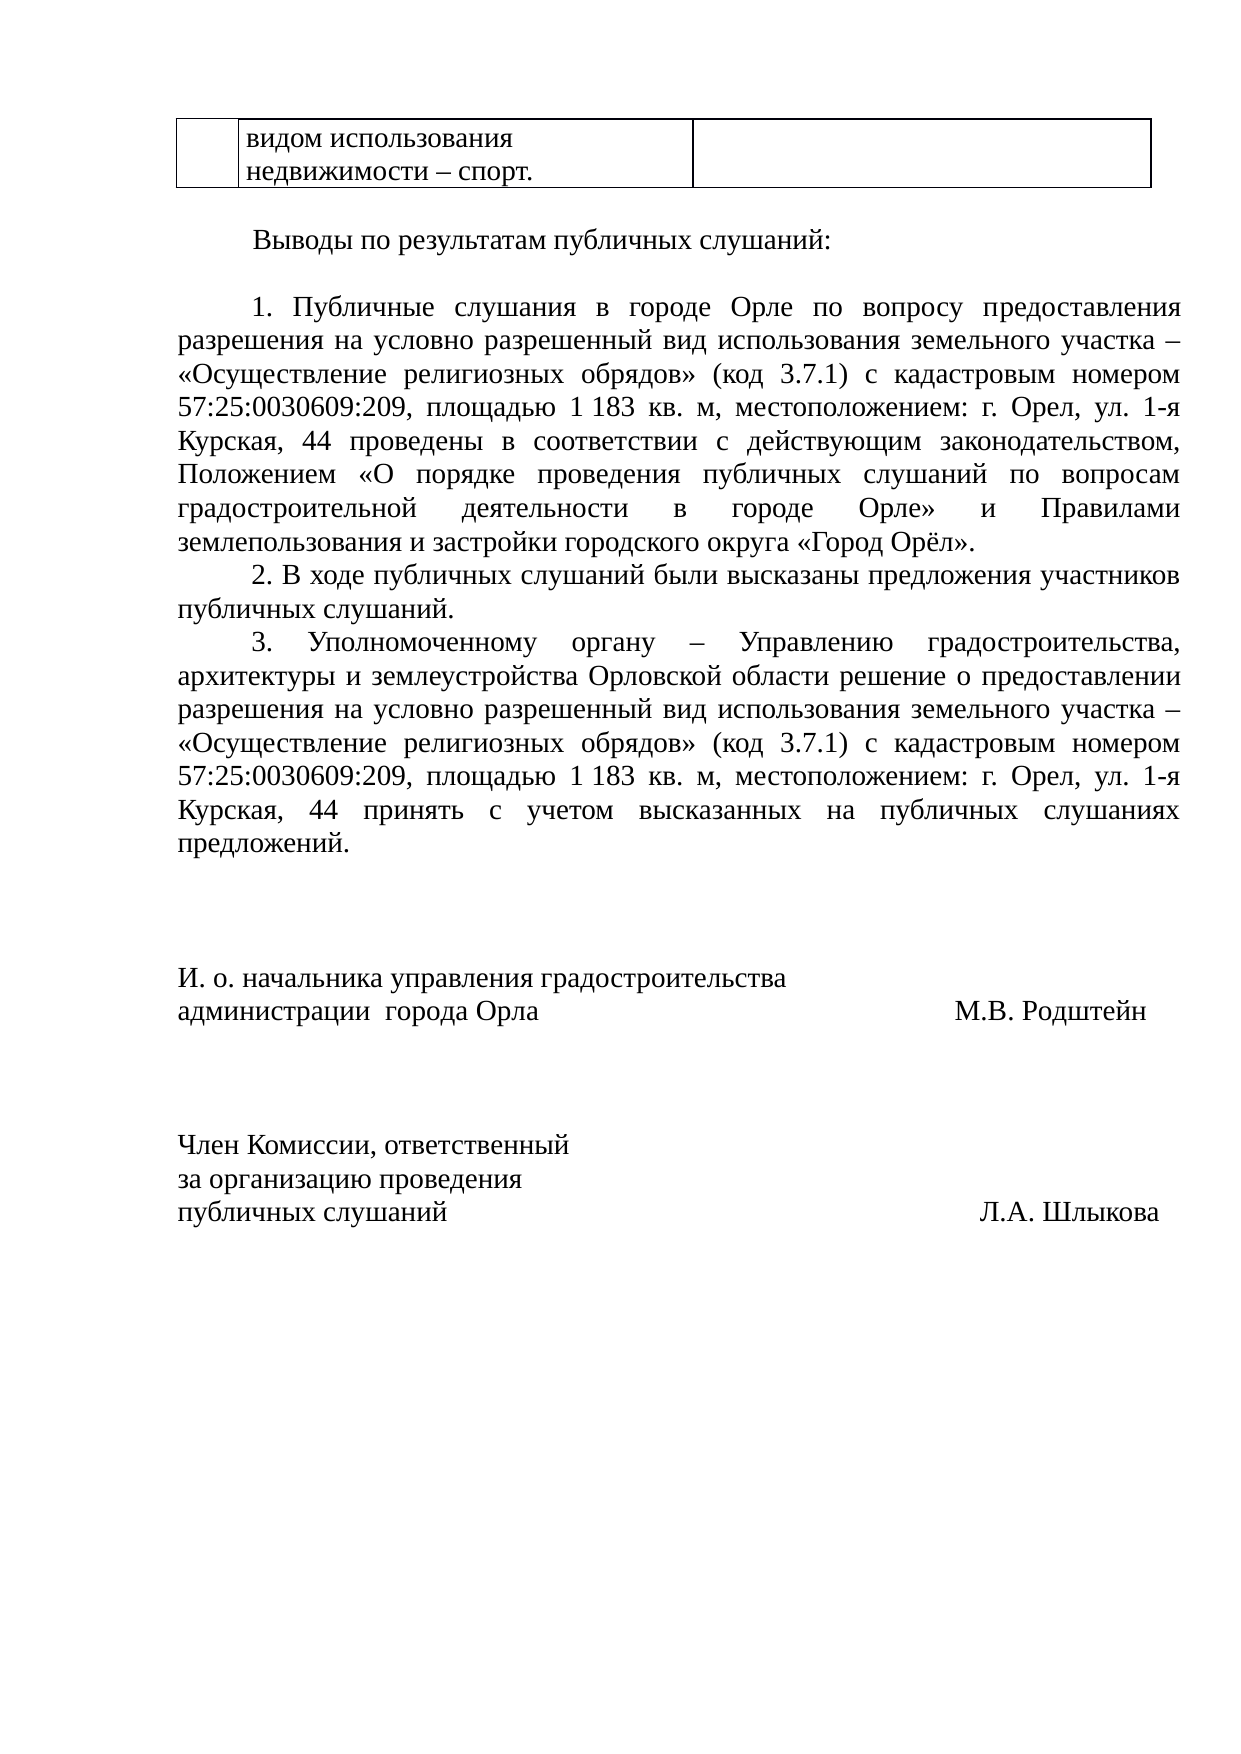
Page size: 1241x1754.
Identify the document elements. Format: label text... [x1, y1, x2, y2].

text Выводы по результатам публичных слушаний: [252, 222, 1181, 255]
text Член Комиссии, ответственный [177, 1127, 1181, 1161]
text 1. Публичные слушания в городе Орле по вопросу предоставления разрешения на условно разрешенный вид использования земельного участка – «Осуществление религиозных обрядов» (код 3.7.1) с кадастровым номером 57:25:0030609:209, площадью 1 183 кв. м, местоположением: г. Орел, ул. 1-я Курская, 44 проведены в соответствии с действующим законодательством, Положением «О порядке проведения публичных слушаний по вопросам градостроительной деятельности в городе Орле» и Правилами землепользования и застройки городского округа «Город Орёл». [177, 289, 1181, 557]
text администрации города Орла М.В. Родштейн [177, 993, 1181, 1027]
text за организацию проведения [177, 1161, 1181, 1194]
text публичных слушаний Л.А. Шлыкова [177, 1194, 1181, 1228]
table_cell 1 [177, 119, 238, 187]
text 3. Уполномоченному органу – Управлению градостроительства, архитектуры и землеустройства Орловской области решение о предоставлении разрешения на условно разрешенный вид использования земельного участка – «Осуществление религиозных обрядов» (код 3.7.1) с кадастровым номером 57:25:0030609:209, площадью 1 183 кв. м, местоположением: г. Орел, ул. 1-я Курская, 44 принять с учетом высказанных на публичных слушаниях предложений. [177, 624, 1181, 859]
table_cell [694, 120, 1150, 187]
text 2. В ходе публичных слушаний были высказаны предложения участников публичных слушаний. [177, 557, 1181, 624]
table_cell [239, 120, 692, 187]
text И. о. начальника управления градостроительства [177, 960, 1181, 993]
